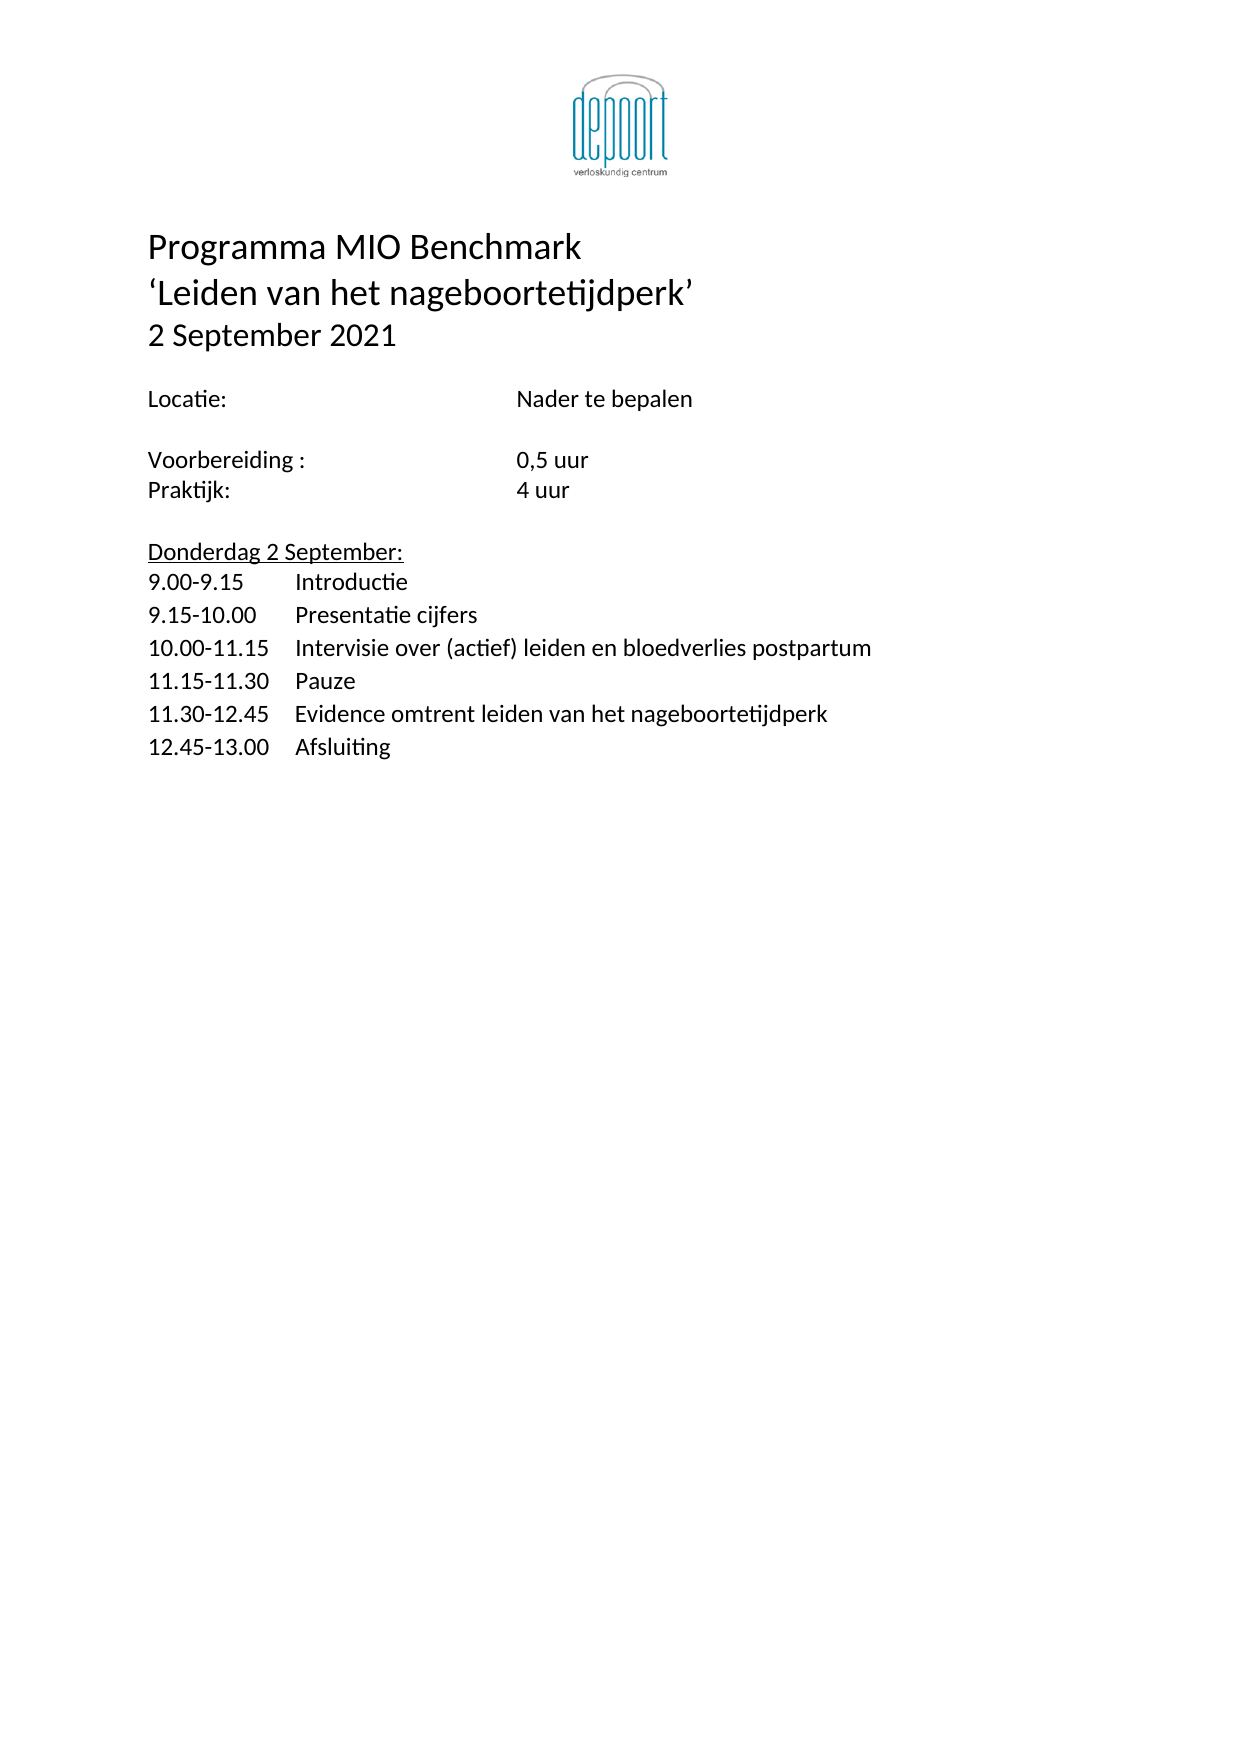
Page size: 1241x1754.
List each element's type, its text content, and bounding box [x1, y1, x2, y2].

text 12.45-13.00 Afsluiting [148, 731, 1093, 761]
text ‘Leiden van het nageboortetijdperk’ [148, 268, 1093, 314]
text 9.00-9.15 Introductie 9.15-10.00 Presentatie cijfers 10.00-11.15 Intervisie over (actief) leiden en bloedverlies postpartum 11.15-11.30 Pauze [148, 566, 1093, 696]
text Praktijk: 4 uur [148, 475, 1093, 505]
text Locatie: Nader te bepalen [148, 383, 1093, 414]
text Voorbereiding : 0,5 uur [148, 444, 1093, 475]
text 2 September 2021 [148, 314, 1093, 355]
text 11.30-12.45 Evidence omtrent leiden van het nageboortetijdperk [148, 698, 1093, 728]
picture [558, 73, 682, 177]
text Programma MIO Benchmark [148, 223, 1093, 268]
text Donderdag 2 September: [148, 536, 1093, 566]
